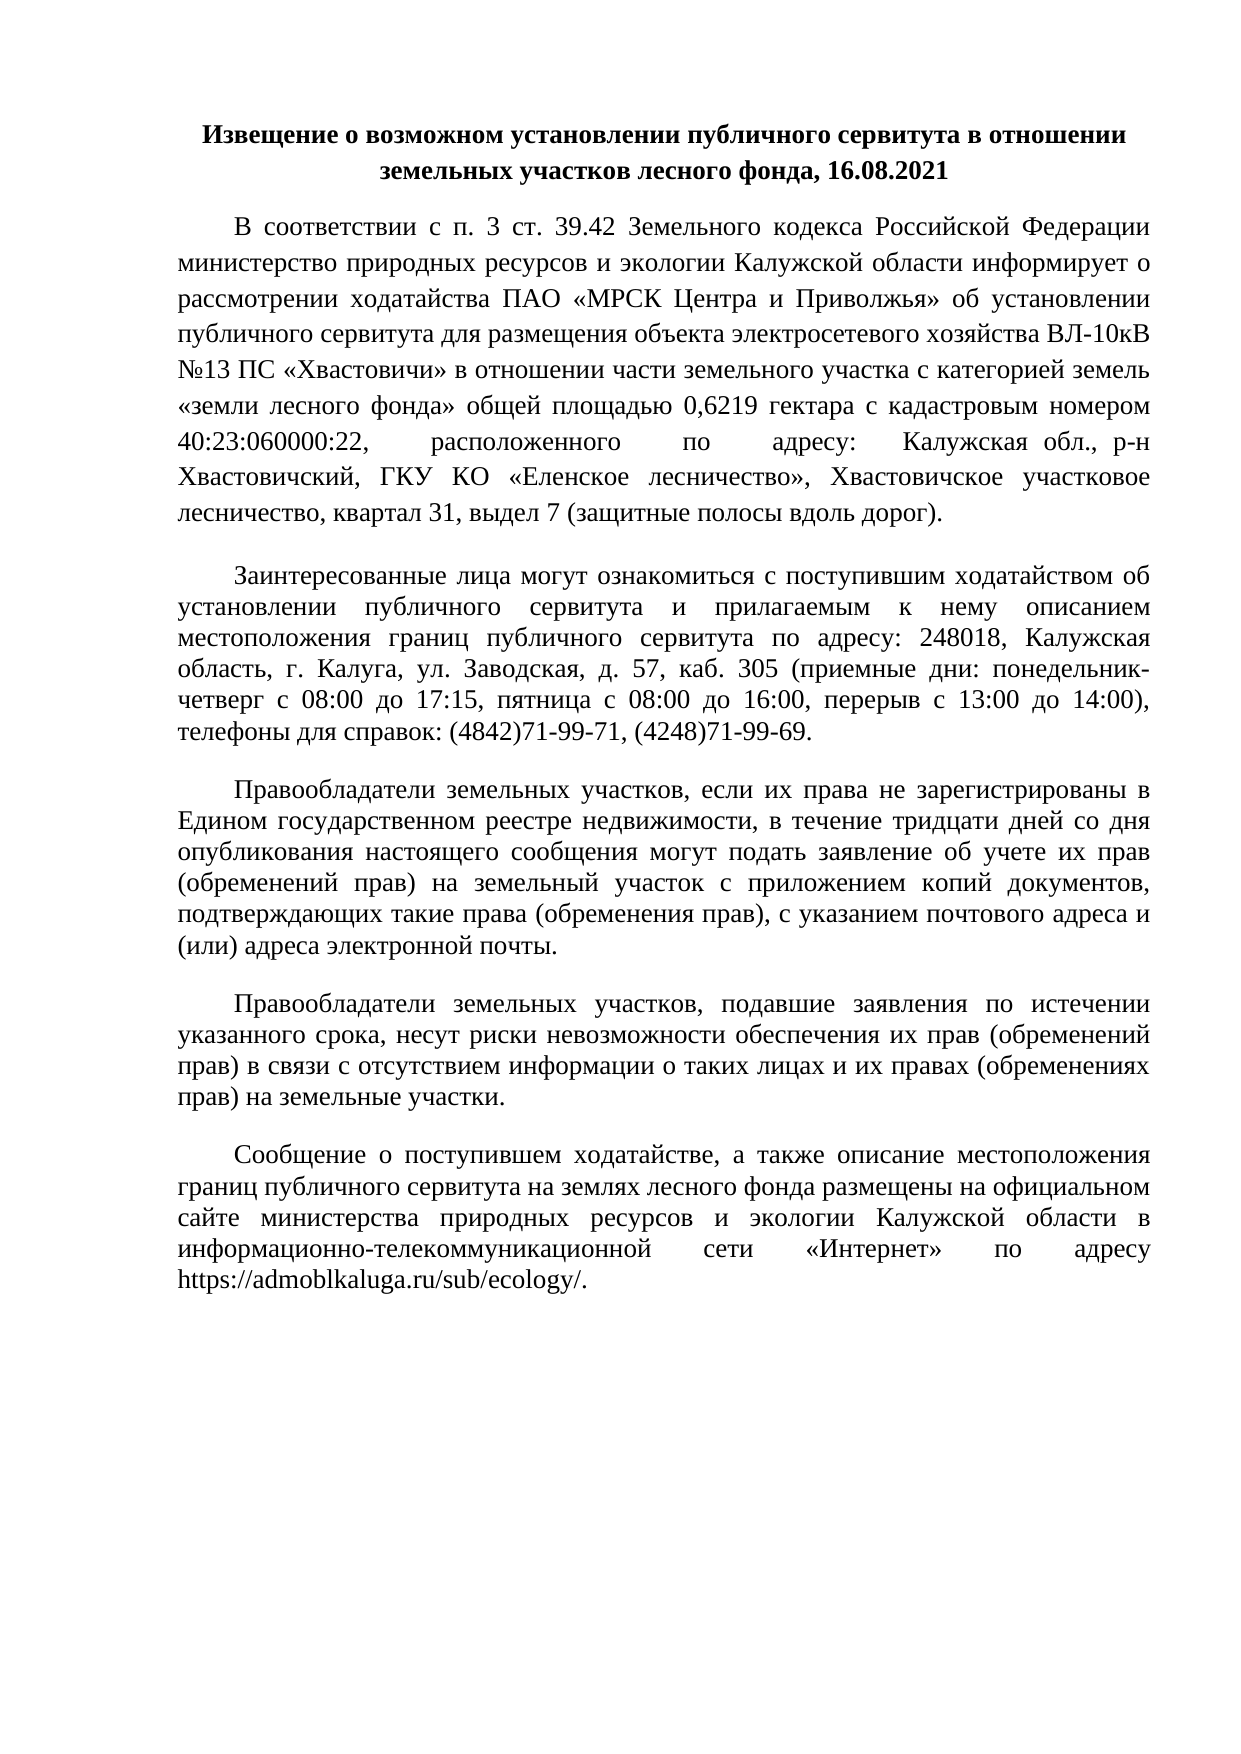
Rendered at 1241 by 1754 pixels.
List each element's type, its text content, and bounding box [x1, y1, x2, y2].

text Сообщение о поступившем ходатайстве, а также описание местоположения границ публичного сервитута на землях лесного фонда размещены на официальном сайте министерства природных ресурсов и экологии Калужской области в информационно-телекоммуникационной сети «Интернет» по адресу https://admoblkaluga.ru/sub/ecology/. [177, 1139, 1152, 1294]
text Извещение о возможном установлении публичного сервитута в отношении земельных участков лесного фонда, 16.08.2021 [177, 118, 1152, 185]
text Правообладатели земельных участков, если их права не зарегистрированы в Едином государственном реестре недвижимости, в течение тридцати дней со дня опубликования настоящего сообщения могут подать заявление об учете их прав (обременений прав) на земельный участок с приложением копий документов, подтверждающих такие права (обременения прав), с указанием почтового адреса и (или) адреса электронной почты. [177, 773, 1152, 960]
text В соответствии с п. 3 ст. 39.42 Земельного кодекса Российской Федерации министерство природных ресурсов и экологии Калужской области информирует о рассмотрении ходатайства ПАО «МРСК Центра и Приволжья» об установлении публичного сервитута для размещения объекта электросетевого хозяйства ВЛ-10кВ №13 ПС «Хвастовичи» в отношении части земельного участка с категорией земель «земли лесного фонда» общей площадью 0,6219 гектара с кадастровым номером 40:23:060000:22, расположенного по адресу: Калужская обл., р-н Хвастовичский, ГКУ КО «Еленское лесничество», Хвастовичское участковое лесничество, квартал 31, выдел 7 (защитные полосы вдоль дорог). [177, 210, 1152, 527]
text Заинтересованные лица могут ознакомиться с поступившим ходатайством об установлении публичного сервитута и прилагаемым к нему описанием местоположения границ публичного сервитута по адресу: 248018, Калужская область, г. Калуга, ул. Заводская, д. 57, каб. 305 (приемные дни: понедельник-четверг с 08:00 до 17:15, пятница с 08:00 до 16:00, перерыв с 13:00 до 14:00), телефоны для справок: (4842)71-99-71, (4248)71-99-69. [177, 559, 1152, 746]
text Правообладатели земельных участков, подавшие заявления по истечении указанного срока, несут риски невозможности обеспечения их прав (обременений прав) в связи с отсутствием информации о таких лицах и их правах (обременениях прав) на земельные участки. [177, 987, 1152, 1112]
